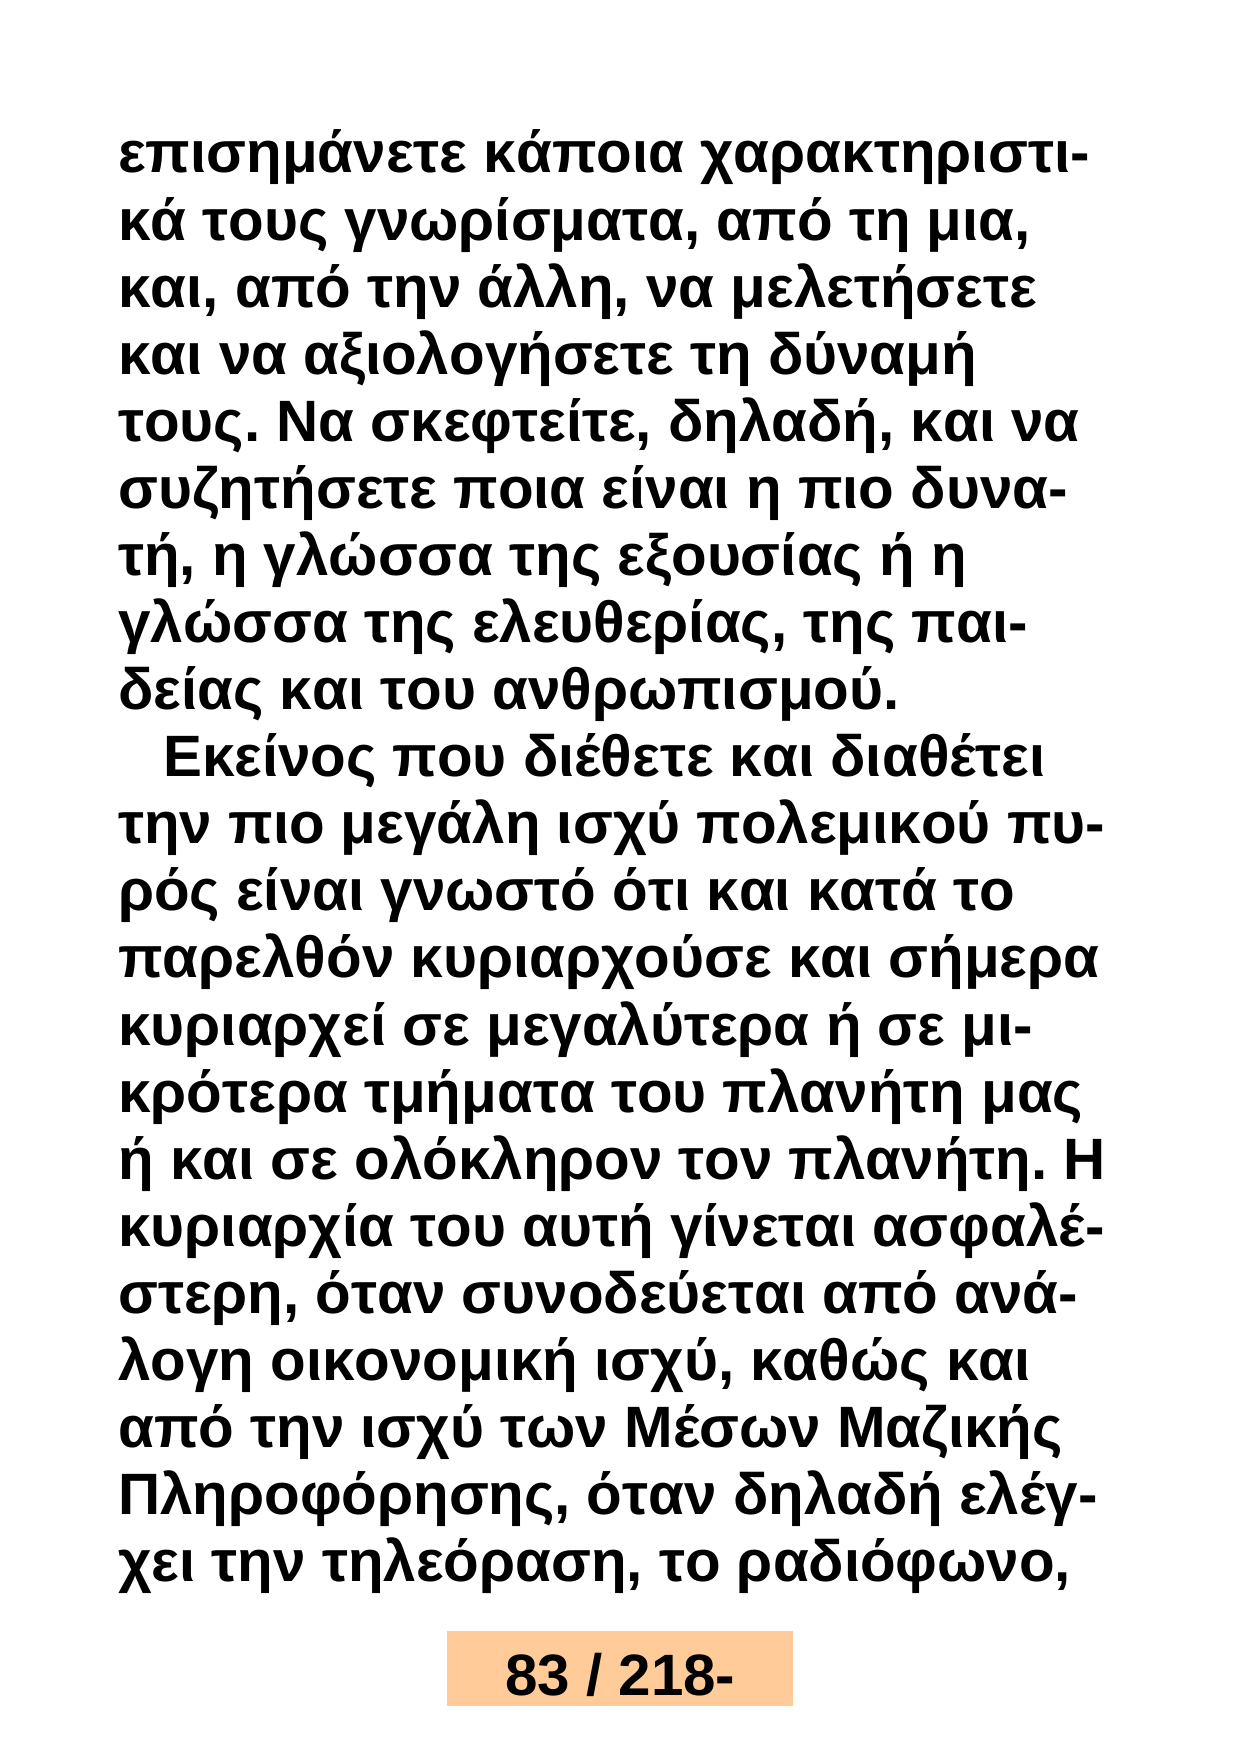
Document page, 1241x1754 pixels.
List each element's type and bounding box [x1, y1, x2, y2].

text [118, 722, 1122, 1594]
text [118, 118, 1122, 722]
